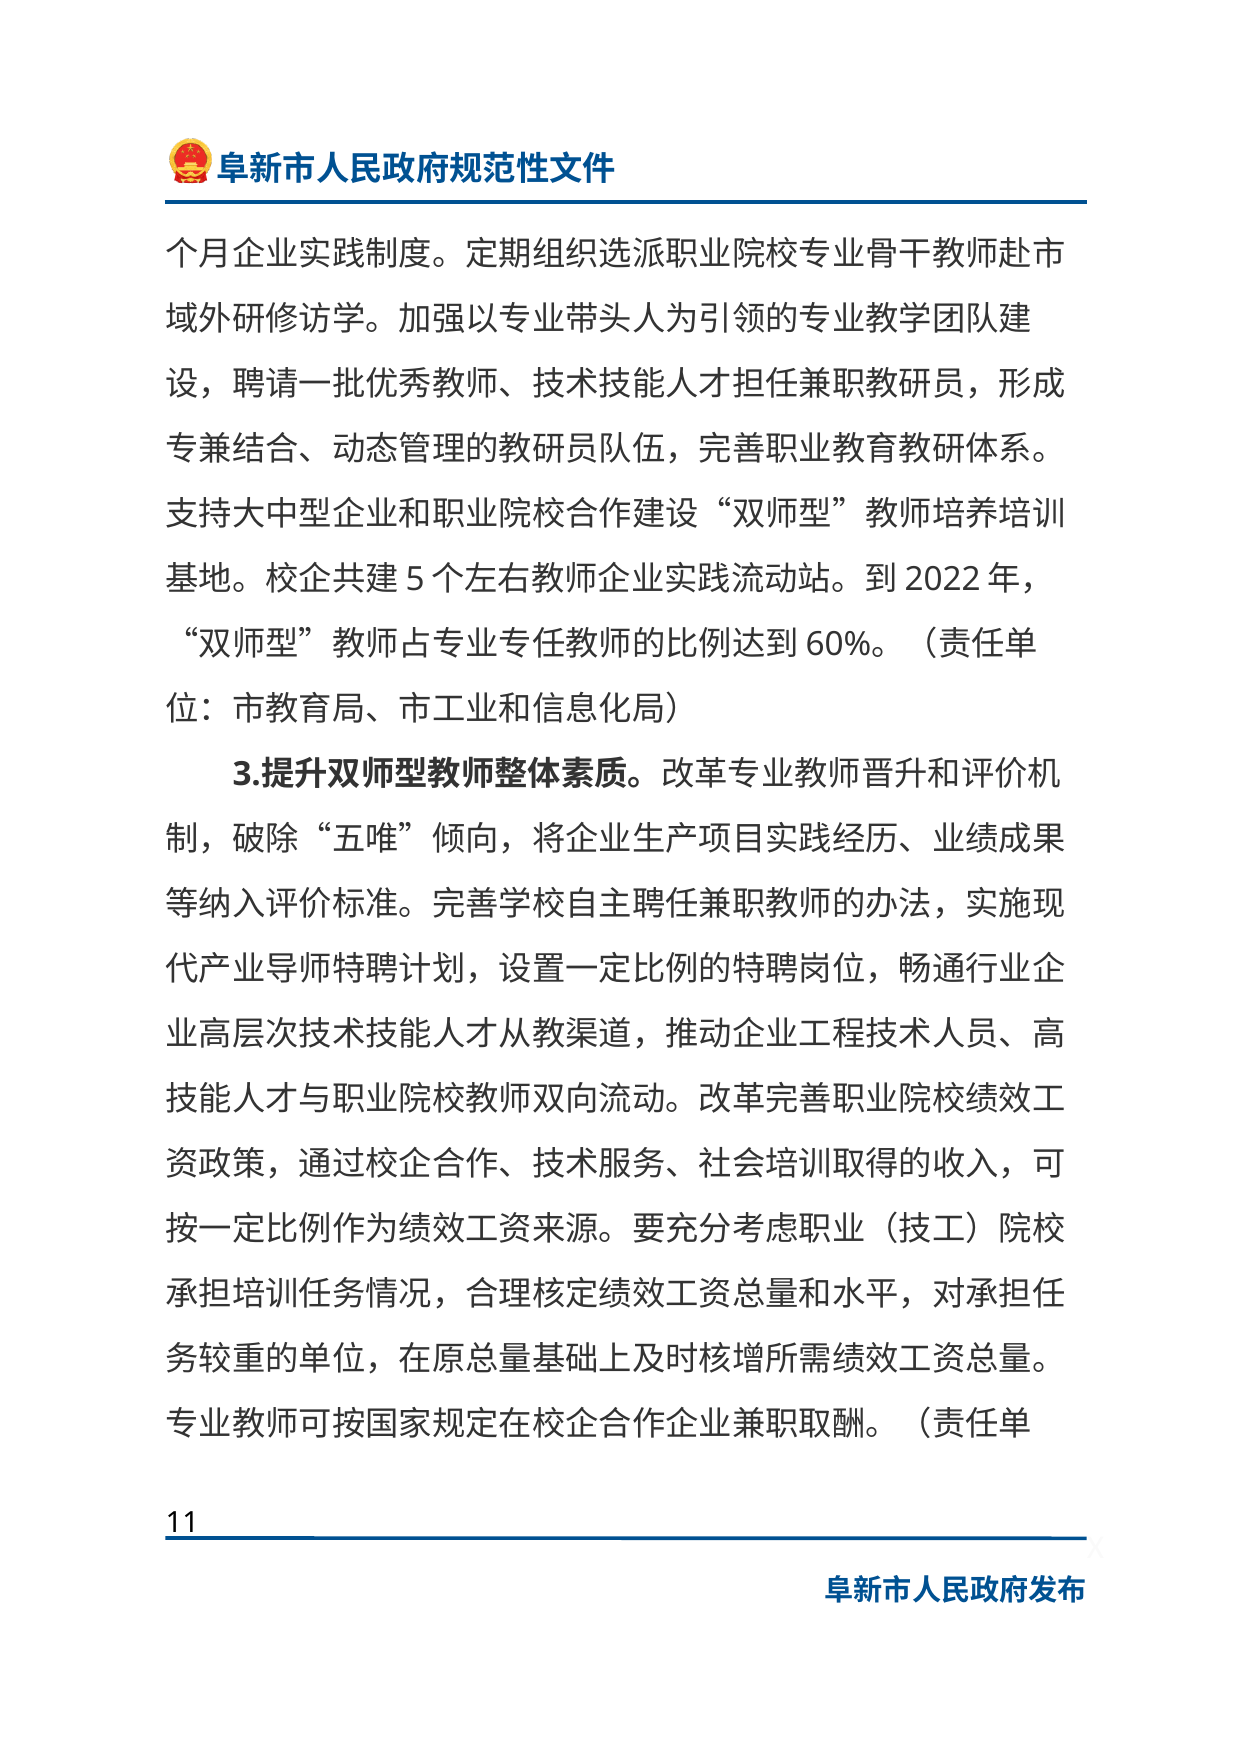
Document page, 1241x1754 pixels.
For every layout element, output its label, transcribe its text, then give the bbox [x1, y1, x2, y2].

picture [165, 136, 216, 187]
